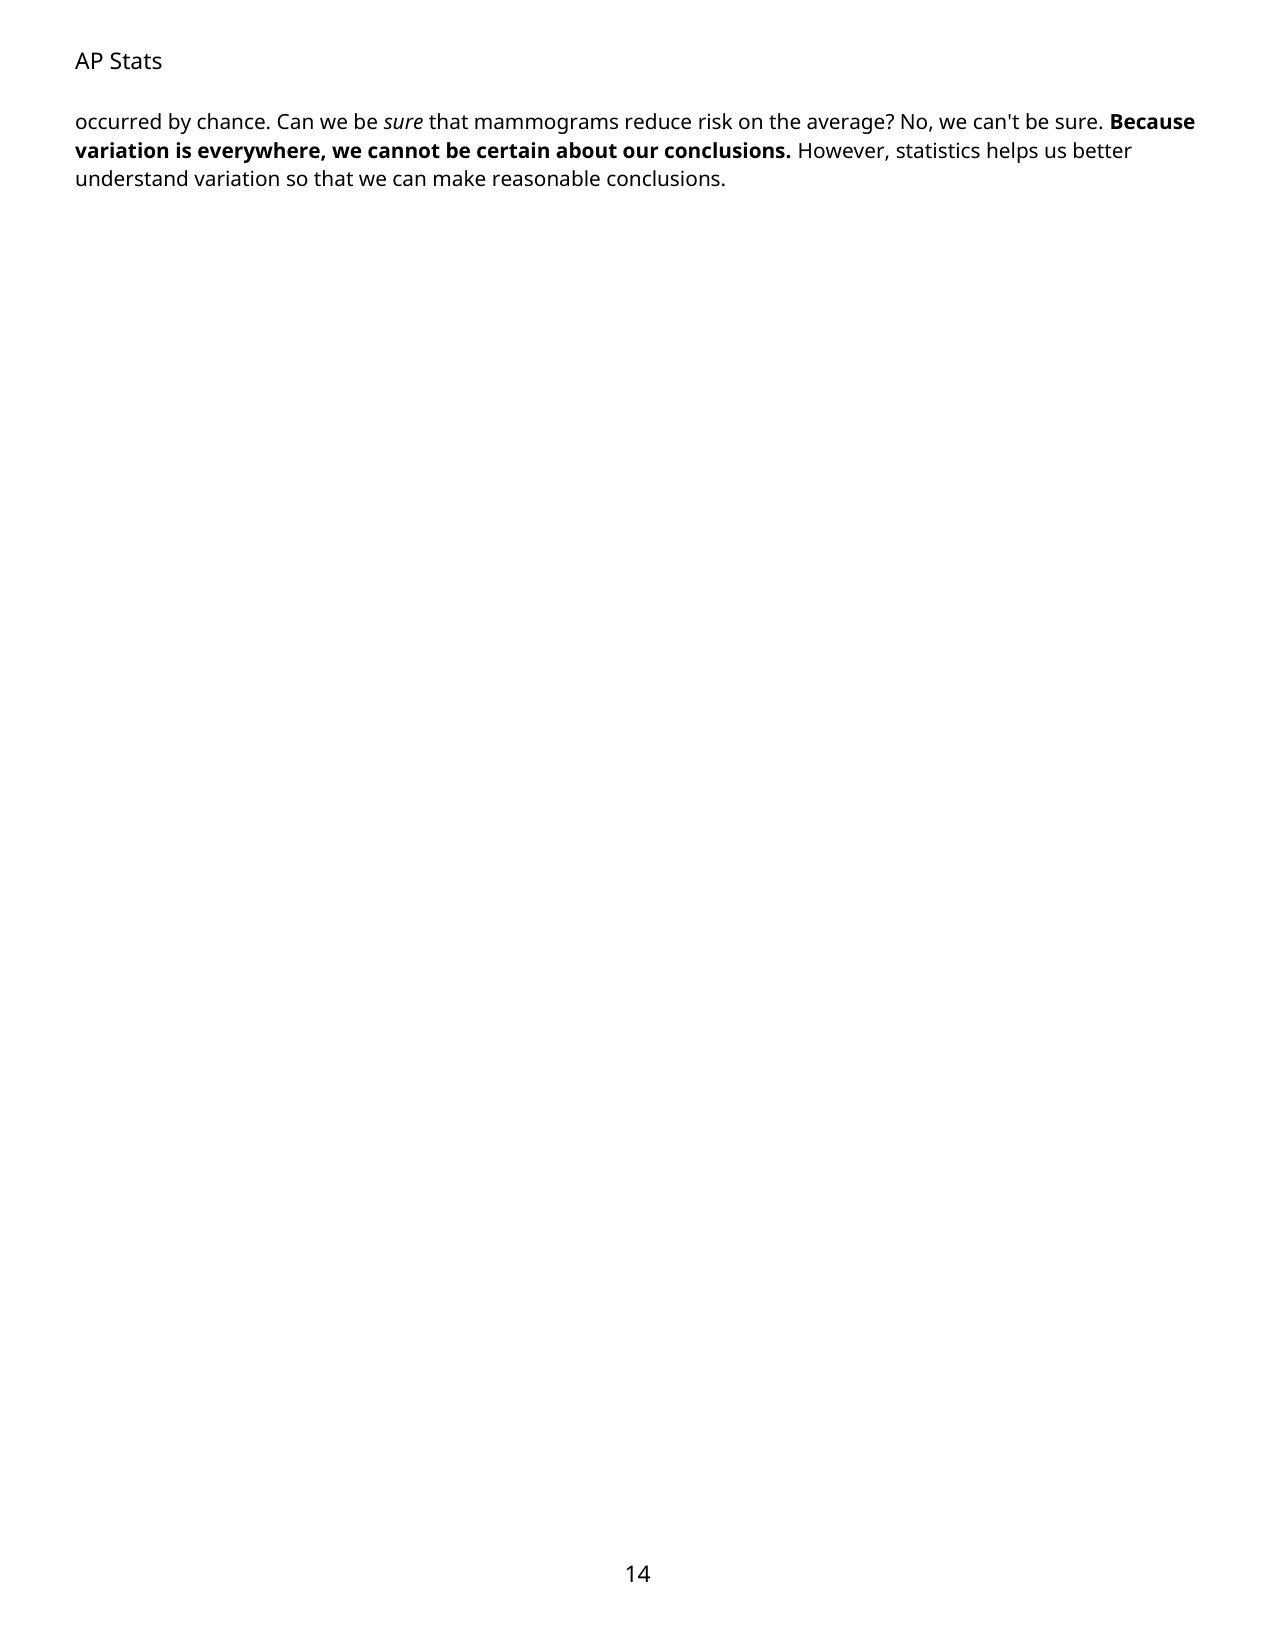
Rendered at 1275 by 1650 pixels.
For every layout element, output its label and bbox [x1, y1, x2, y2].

text [75, 107, 1200, 193]
